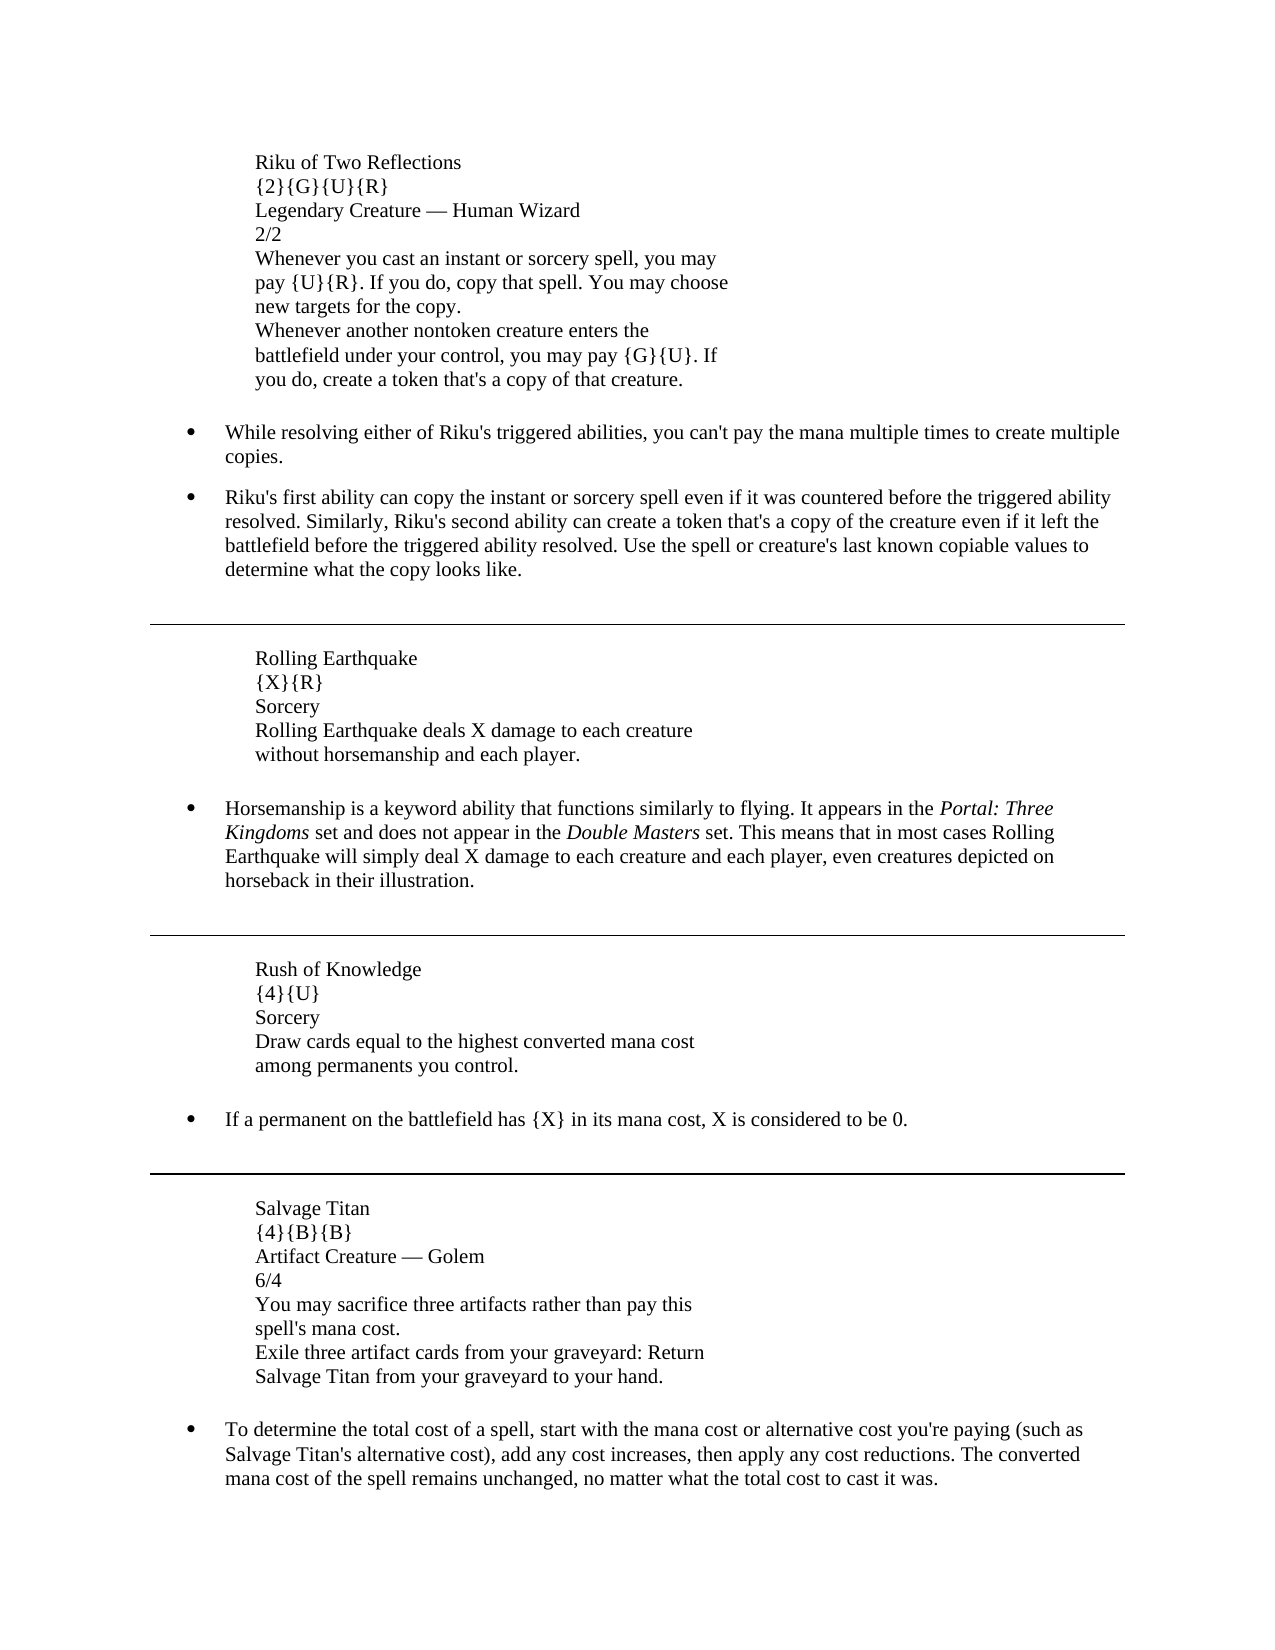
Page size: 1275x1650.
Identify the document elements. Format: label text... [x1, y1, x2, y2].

text Salvage Titan {4}{B}{B} Artifact Creature — Golem 6/4 You may sacrifice three artifacts rather than pay this spell's mana cost. Exile three artifact cards from your graveyard: Return Salvage Titan from your graveyard to your hand. [255, 1196, 735, 1388]
text Rush of Knowledge {4}{U} Sorcery Draw cards equal to the highest converted mana cost among permanents you control. [255, 957, 735, 1077]
text Rolling Earthquake {X}{R} Sorcery Rolling Earthquake deals X damage to each creature without horsemanship and each player. [255, 646, 735, 766]
list If a permanent on the battlefield has {X} in its mana cost, X is considered to be 0. [187, 1106, 1125, 1131]
list Horsemanship is a keyword ability that functions similarly to flying. It appears in the Portal: Three Kingdoms set and does not appear in the Double Masters set. This means that in most cases Rolling Earthquake will simply deal X damage to each creature and each player, even creatures depicted on horseback in their illustration. [187, 796, 1125, 892]
list Riku's first ability can copy the instant or sorcery spell even if it was countered before the triggered ability resolved. Similarly, Riku's second ability can create a token that's a copy of the creature even if it left the battlefield before the triggered ability resolved. Use the spell or creature's last known copiable values to determine what the copy looks like. [187, 484, 1125, 581]
list To determine the total cost of a spell, start with the mana cost or alternative cost you're paying (such as Salvage Titan's alternative cost), add any cost increases, then apply any cost reductions. The converted mana cost of the spell remains unchanged, no matter what the total cost to cast it was. [187, 1417, 1125, 1489]
list While resolving either of Riku's triggered abilities, you can't pay the mana multiple times to create multiple copies. [187, 420, 1125, 468]
text Riku of Two Reflections {2}{G}{U}{R} Legendary Creature — Human Wizard 2/2 Whenever you cast an instant or sorcery spell, you may pay {U}{R}. If you do, copy that spell. You may choose new targets for the copy. Whenever another nontoken creature enters the battlefield under your control, you may pay {G}{U}. If you do, create a token that's a copy of that creature. [255, 150, 735, 391]
